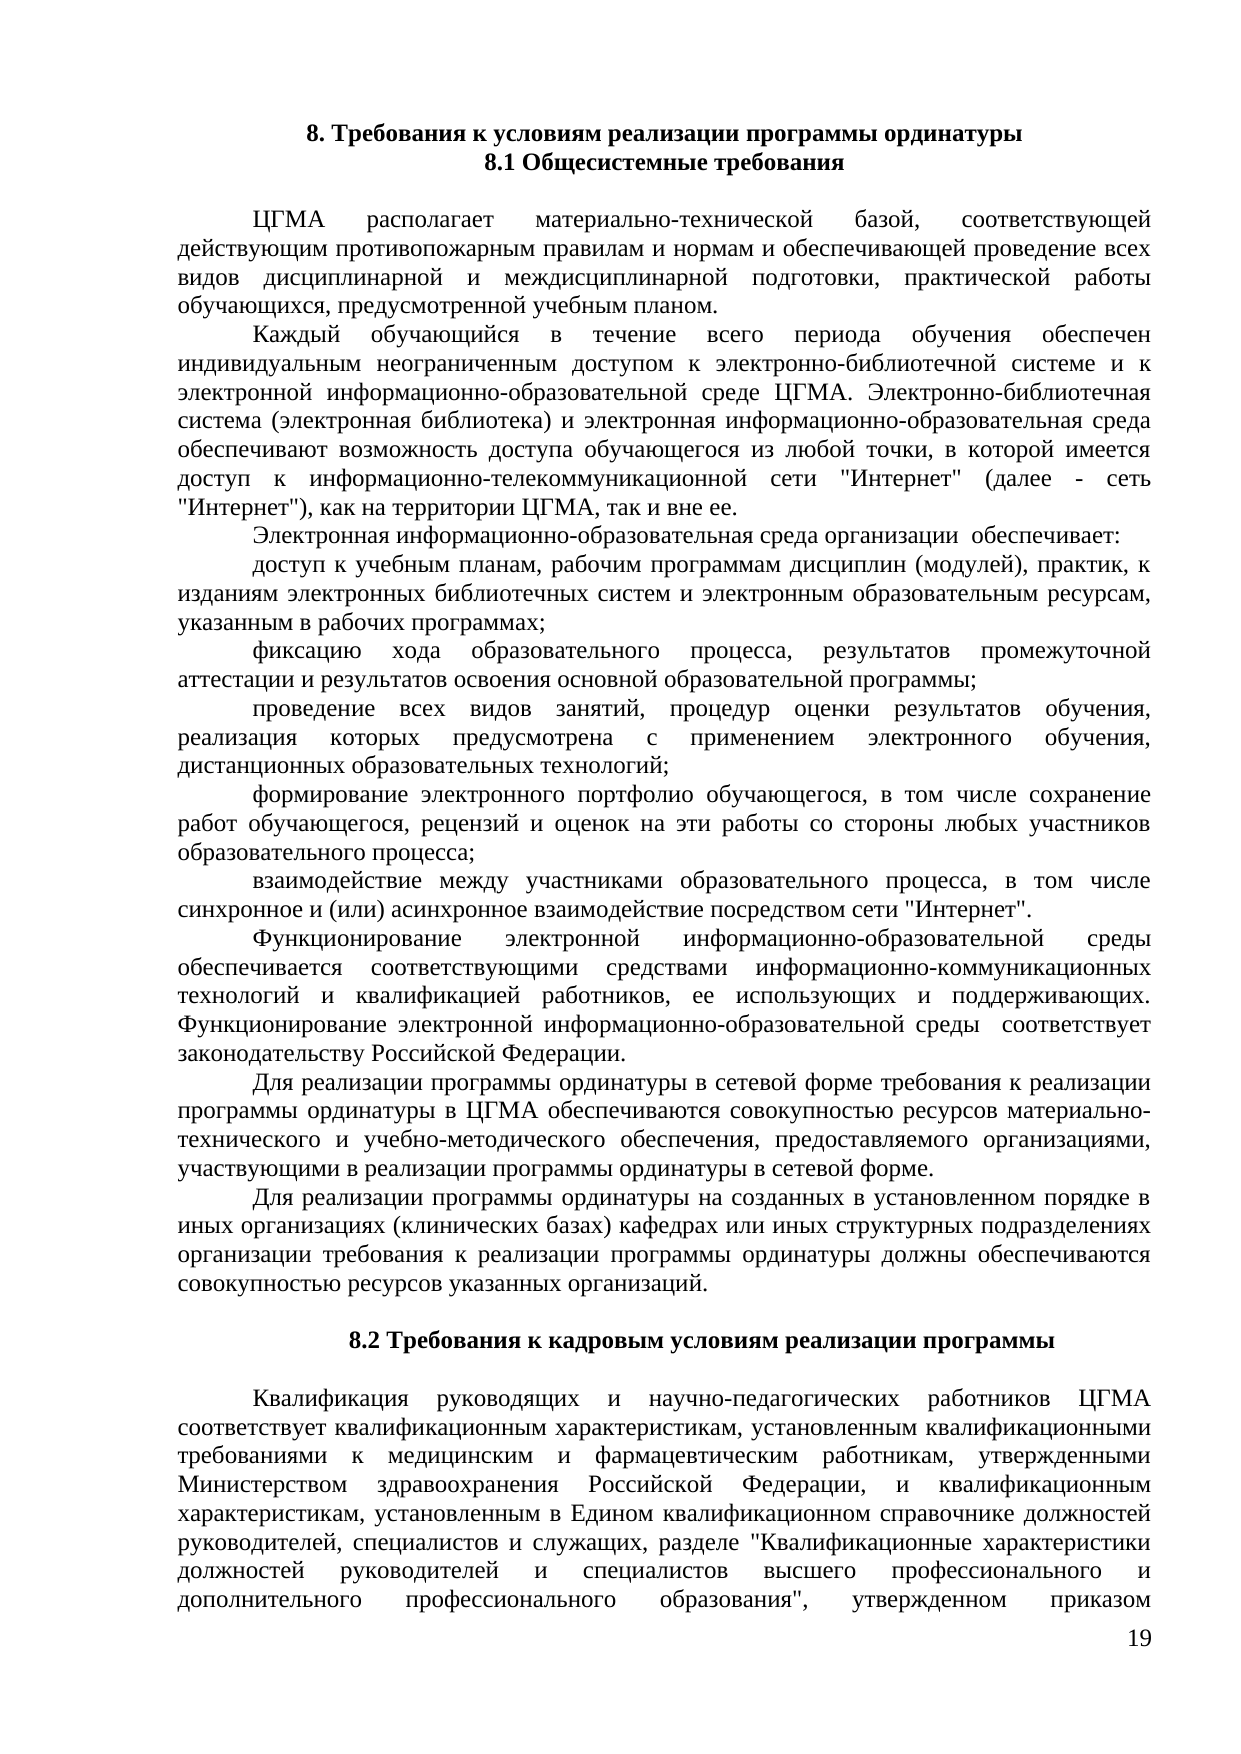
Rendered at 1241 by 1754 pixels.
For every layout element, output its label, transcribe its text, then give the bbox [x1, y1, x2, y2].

text Каждый обучающийся в течение всего периода обучения обеспечен индивидуальным неограниченным доступом к электронно-библиотечной системе и к электронной информационно-образовательной среде ЦГМА. Электронно-библиотечная система (электронная библиотека) и электронная информационно-образовательная среда обеспечивают возможность доступа обучающегося из любой точки, в которой имеется доступ к информационно-телекоммуникационной сети "Интернет" (далее - сеть "Интернет"), как на территории ЦГМА, так и вне ее. [177, 319, 1152, 521]
text Для реализации программы ординатуры на созданных в установленном порядке в иных организациях (клинических базах) кафедрах или иных структурных подразделениях организации требования к реализации программы ординатуры должны обеспечиваются совокупностью ресурсов указанных организаций. [177, 1182, 1152, 1297]
text взаимодействие между участниками образовательного процесса, в том числе синхронное и (или) асинхронное взаимодействие посредством сети "Интернет". [177, 866, 1152, 923]
text Для реализации программы ординатуры в сетевой форме требования к реализации программы ординатуры в ЦГМА обеспечиваются совокупностью ресурсов материально-технического и учебно-методического обеспечения, предоставляемого организациями, участвующими в реализации программы ординатуры в сетевой форме. [177, 1067, 1152, 1182]
text формирование электронного портфолио обучающегося, в том числе сохранение работ обучающегося, рецензий и оценок на эти работы со стороны любых участников образовательного процесса; [177, 779, 1152, 866]
text 8.1 Общесистемные требования [177, 147, 1152, 176]
text Электронная информационно-образовательная среда организации обеспечивает: [177, 521, 1152, 549]
text фиксацию хода образовательного процесса, результатов промежуточной аттестации и результатов освоения основной образовательной программы; [177, 636, 1152, 693]
text 8. Требования к условиям реализации программы ординатуры [177, 118, 1152, 147]
text ЦГМА располагает материально-технической базой, соответствующей действующим противопожарным правилам и нормам и обеспечивающей проведение всех видов дисциплинарной и междисциплинарной подготовки, практической работы обучающихся, предусмотренной учебным планом. [177, 204, 1152, 319]
text Функционирование электронной информационно-образовательной среды обеспечивается соответствующими средствами информационно-коммуникационных технологий и квалификацией работников, ее использующих и поддерживающих. Функционирование электронной информационно-образовательной среды соответствует законодательству Российской Федерации. [177, 923, 1152, 1067]
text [177, 1383, 1152, 1613]
text 8.2 Требования к кадровым условиям реализации программы [177, 1326, 1152, 1354]
text проведение всех видов занятий, процедур оценки результатов обучения, реализация которых предусмотрена с применением электронного обучения, дистанционных образовательных технологий; [177, 693, 1152, 779]
text доступ к учебным планам, рабочим программам дисциплин (модулей), практик, к изданиям электронных библиотечных систем и электронным образовательным ресурсам, указанным в рабочих программах; [177, 549, 1152, 636]
